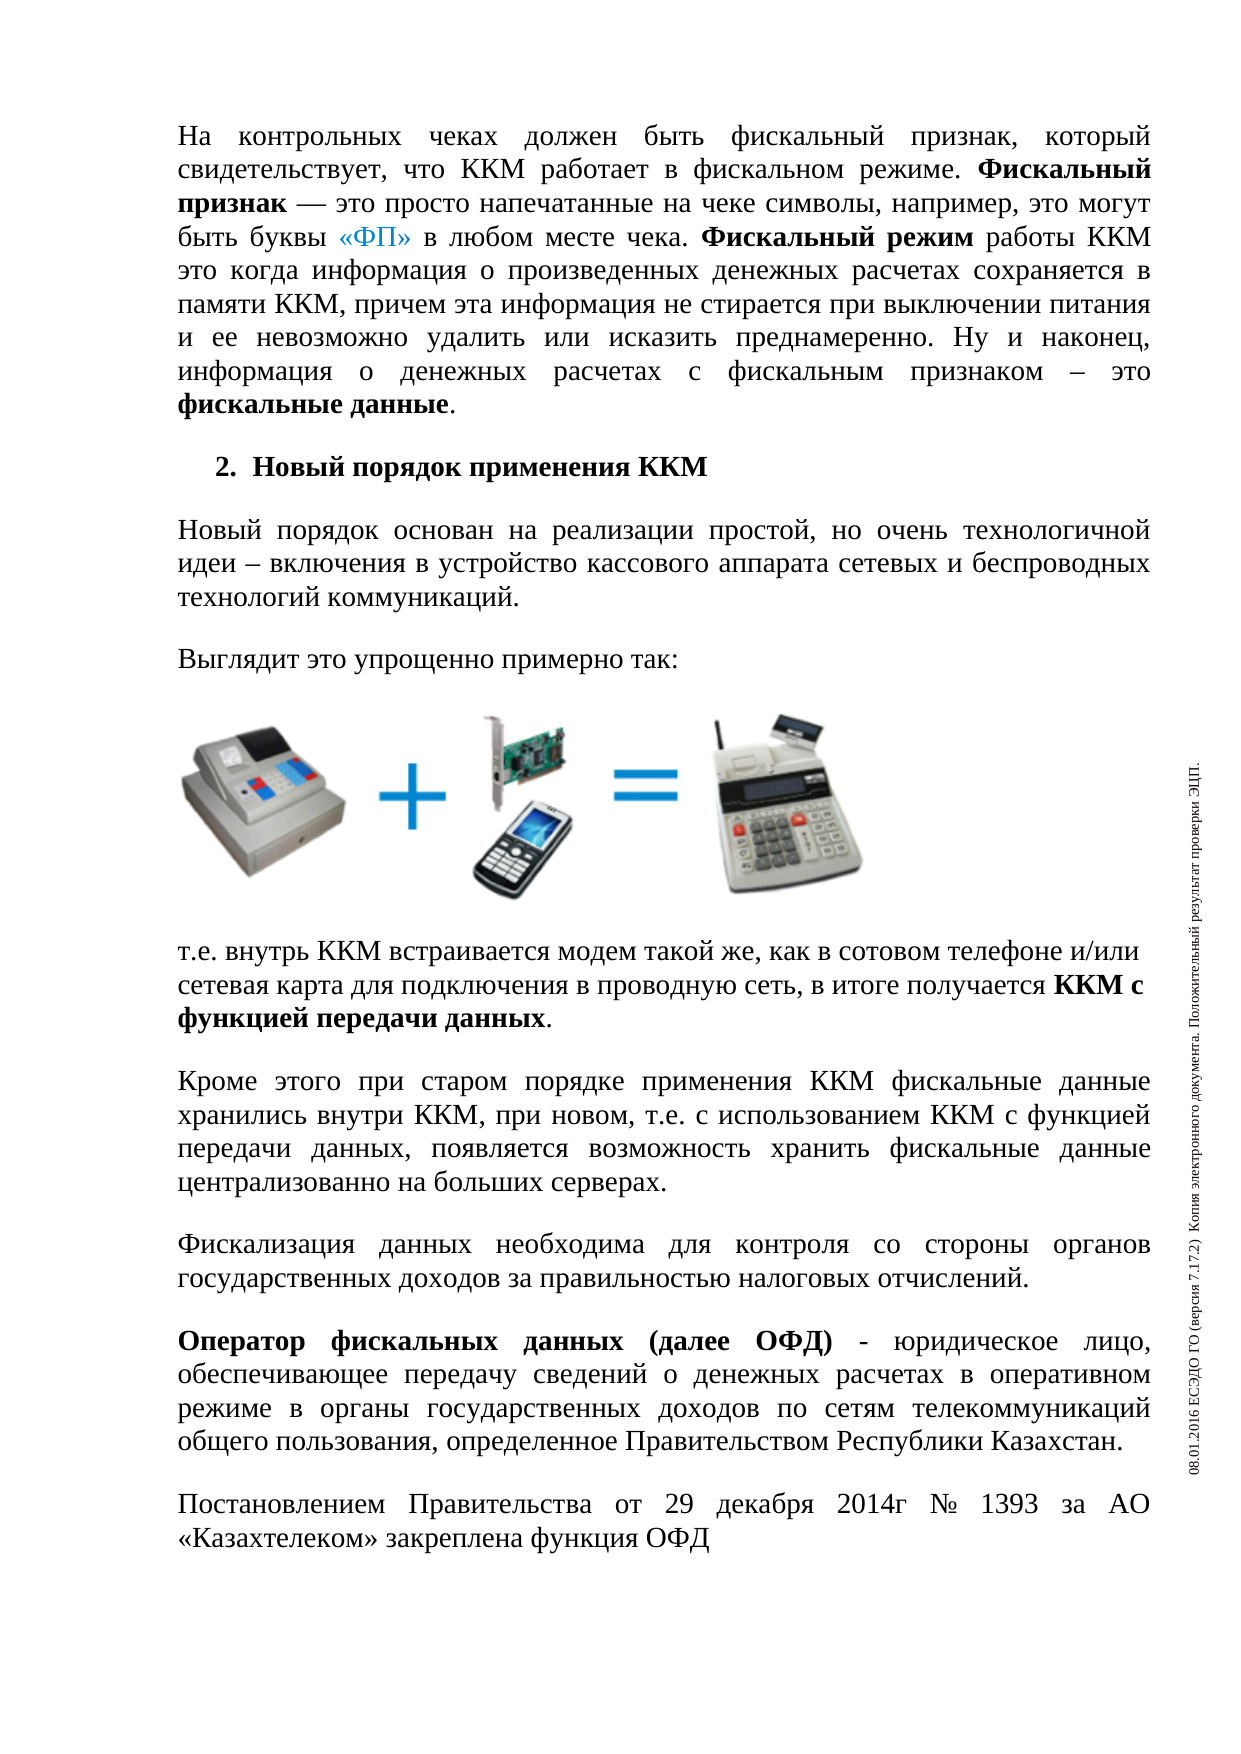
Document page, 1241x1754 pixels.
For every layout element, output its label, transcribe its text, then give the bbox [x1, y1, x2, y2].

text Выглядит это упрощенно примерно так: [177, 642, 1152, 675]
text Новый порядок основан на реализации простой, но очень технологичной идеи – включения в устройство кассового аппарата сетевых и беспроводных технологий коммуникаций. [177, 512, 1152, 612]
list Новый порядок применения ККМ [215, 449, 1152, 483]
text Фискализация данных необходима для контроля со стороны органов государственных доходов за правильностью налоговых отчислений. [177, 1227, 1152, 1294]
text т.е. внутрь ККМ встраивается модем такой же, как в сотовом телефоне и/или сетевая карта для подключения в проводную сеть, в итоге получается ККМ с функцией передачи данных. [177, 933, 1152, 1034]
text Кроме этого при старом порядке применения ККМ фискальные данные хранились внутри ККМ, при новом, т.е. с использованием ККМ с функцией передачи данных, появляется возможность хранить фискальные данные централизованно на больших серверах. [177, 1063, 1152, 1197]
text На контрольных чеках должен быть фискальный признак, который свидетельствует, что ККМ работает в фискальном режиме. Фискальный признак — это просто напечатанные на чеке символы, например, это могут быть буквы «ФП» в любом месте чека. Фискальный режим работы ККМ это когда информация о произведенных денежных расчетах сохраняется в памяти ККМ, причем эта информация не стирается при выключении питания и ее невозможно удалить или исказить преднамеренно. Ну и наконец, информация о денежных расчетах с фискальным признаком – это фискальные данные. [177, 118, 1152, 420]
text Постановлением Правительства от 29 декабря 2014г № 1393 за АО «Казахтелеком» закреплена функция ОФД [177, 1486, 1152, 1553]
picture [177, 704, 870, 905]
text Оператор фискальных данных (далее ОФД) - юридическое лицо, обеспечивающее передачу сведений о денежных расчетах в оперативном режиме в органы государственных доходов по сетям телекоммуникаций общего пользования, определенное Правительством Республики Казахстан. [177, 1323, 1152, 1457]
